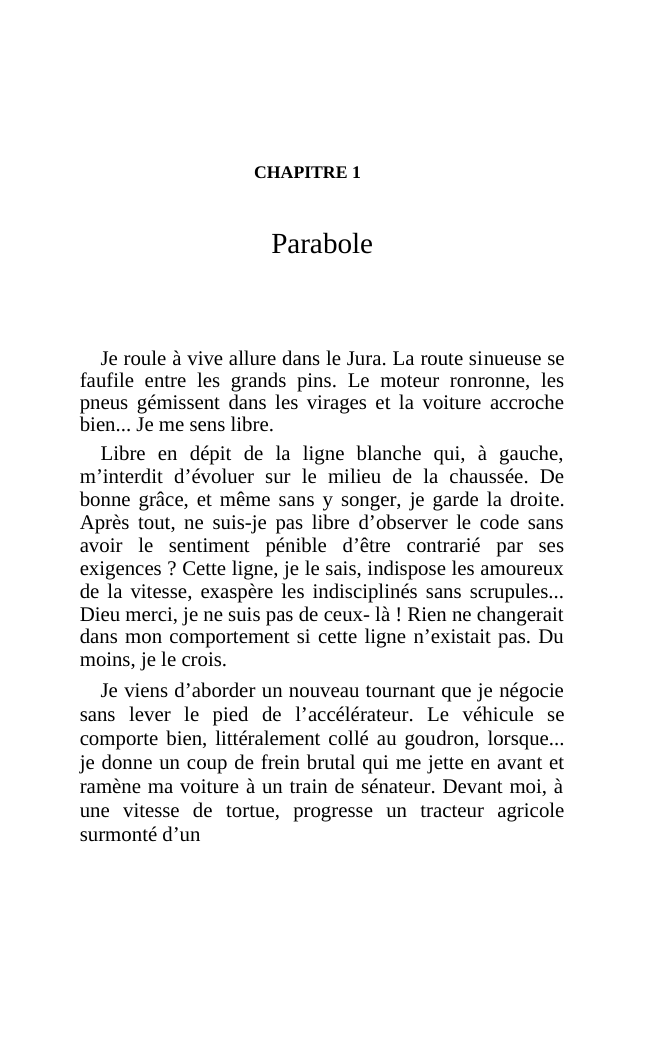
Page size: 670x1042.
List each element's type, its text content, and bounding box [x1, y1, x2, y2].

text Je viens d’aborder un nouveau tournant que je négocie sans lever le pied de l’accélérateur. Le véhicule se comporte bien, littéralement collé au goudron, lorsque... je donne un coup de frein brutal qui me jette en avant et ramène ma voiture à un train de sénateur. Devant moi, à une vitesse de tortue, progresse un tracteur agricole surmonté d’un [79, 678, 564, 846]
text Libre en dépit de la ligne blanche qui, à gauche, m’interdit d’évoluer sur le milieu de la chaussée. De bonne grâce, et même sans y songer, je garde la droite. Après tout, ne suis-je pas libre d’observer le code sans avoir le sentiment pénible d’être contrarié par ses exigences ? Cette ligne, je le sais, indispose les amoureux de la vitesse, exaspère les indisciplinés sans scrupules... Dieu merci, je ne suis pas de ceux- là ! Rien ne changerait dans mon comportement si cette ligne n’existait pas. Du moins, je le crois. [79, 442, 564, 671]
text CHAPITRE 1 [254, 162, 361, 182]
subtitle Parabole [79, 226, 564, 259]
text Je roule à vive allure dans le Jura. La route sinueuse se faufile entre les grands pins. Le moteur ronronne, les pneus gémissent dans les virages et la voiture accroche bien... Je me sens libre. [79, 348, 564, 436]
